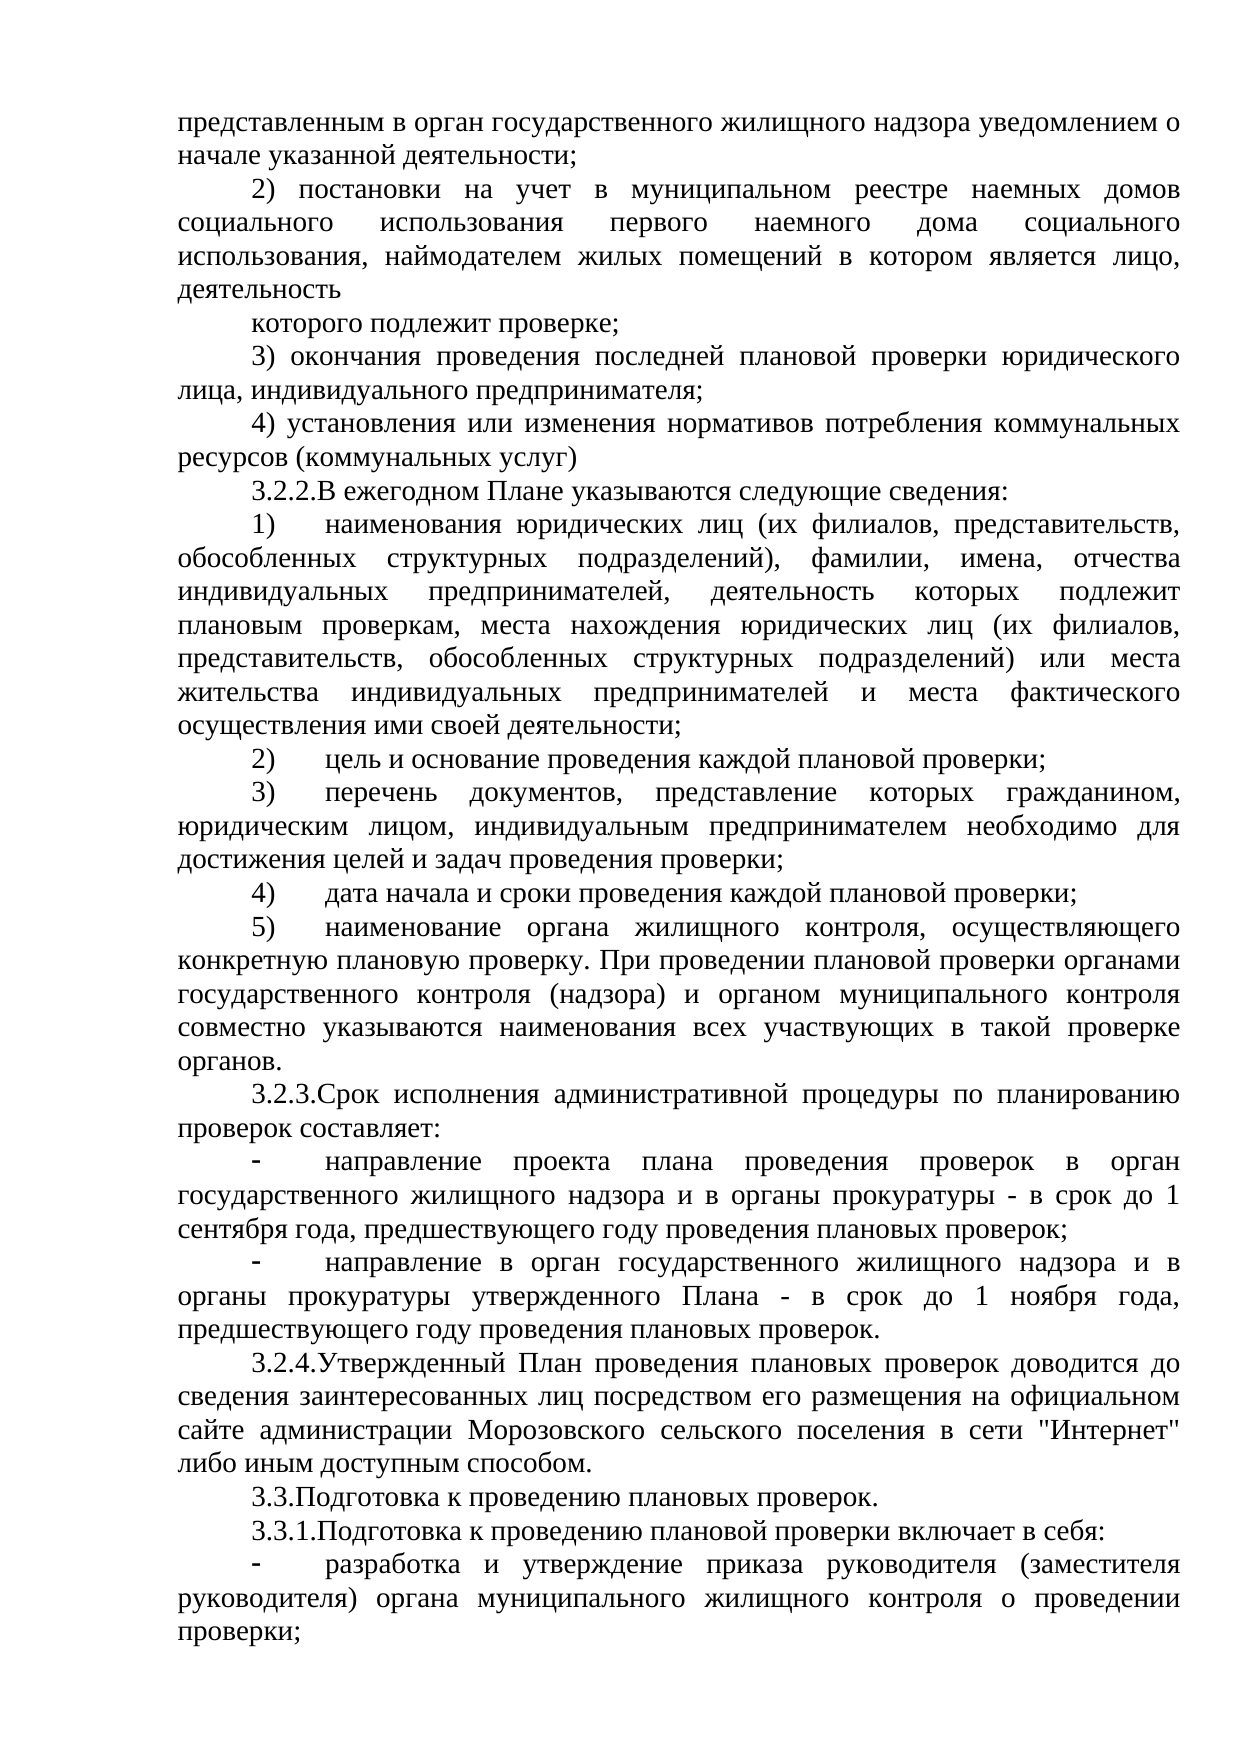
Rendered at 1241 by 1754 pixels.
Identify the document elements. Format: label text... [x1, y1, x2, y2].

text 3.2.3.Срок исполнения административной процедуры по планированию проверок составляет: [177, 1076, 1181, 1143]
list разработка и утверждение приказа руководителя (заместителя руководителя) органа муниципального жилищного контроля о проведении проверки; [177, 1546, 1181, 1647]
text 3.3.Подготовка к проведению плановых проверок. [177, 1479, 1181, 1513]
text 4) установления или изменения нормативов потребления коммунальных ресурсов (коммунальных услуг) [177, 406, 1181, 473]
list направление в орган государственного жилищного надзора и в органы прокуратуры утвержденного Плана - в срок до 1 ноября года, предшествующего году проведения плановых проверок. [177, 1244, 1181, 1345]
text 2) постановки на учет в муниципальном реестре наемных домов социального использования первого наемного дома социального использования, наймодателем жилых помещений в котором является лицо, деятельность [177, 171, 1181, 305]
list наименования юридических лиц (их филиалов, представительств, обособленных структурных подразделений), фамилии, имена, отчества индивидуальных предпринимателей, деятельность которых подлежит плановым проверкам, места нахождения юридических лиц (их филиалов, представительств, обособленных структурных подразделений) или места жительства индивидуальных предпринимателей и места фактического осуществления ими своей деятельности; [177, 506, 1181, 741]
list перечень документов, представление которых гражданином, юридическим лицом, индивидуальным предпринимателем необходимо для достижения целей и задач проведения проверки; [177, 774, 1181, 875]
list направление проекта плана проведения проверок в орган государственного жилищного надзора и в органы прокуратуры - в срок до 1 сентября года, предшествующего году проведения плановых проверок; [177, 1143, 1181, 1244]
text 3) окончания проведения последней плановой проверки юридического лица, индивидуального предпринимателя; [177, 338, 1181, 406]
text 3.2.2.В ежегодном Плане указываются следующие сведения: [177, 473, 1181, 506]
list дата начала и сроки проведения каждой плановой проверки; [177, 875, 1181, 909]
text 3.3.1.Подготовка к проведению плановой проверки включает в себя: [177, 1513, 1181, 1546]
list цель и основание проведения каждой плановой проверки; [177, 741, 1181, 774]
text 3.2.4.Утвержденный План проведения плановых проверок доводится до сведения заинтересованных лиц посредством его размещения на официальном сайте администрации Морозовского сельского поселения в сети "Интернет" либо иным доступным способом. [177, 1345, 1181, 1479]
text которого подлежит проверке; [177, 305, 1181, 338]
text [177, 104, 1181, 171]
list наименование органа жилищного контроля, осуществляющего конкретную плановую проверку. При проведении плановой проверки органами государственного контроля (надзора) и органом муниципального контроля совместно указываются наименования всех участвующих в такой проверке органов. [177, 909, 1181, 1076]
